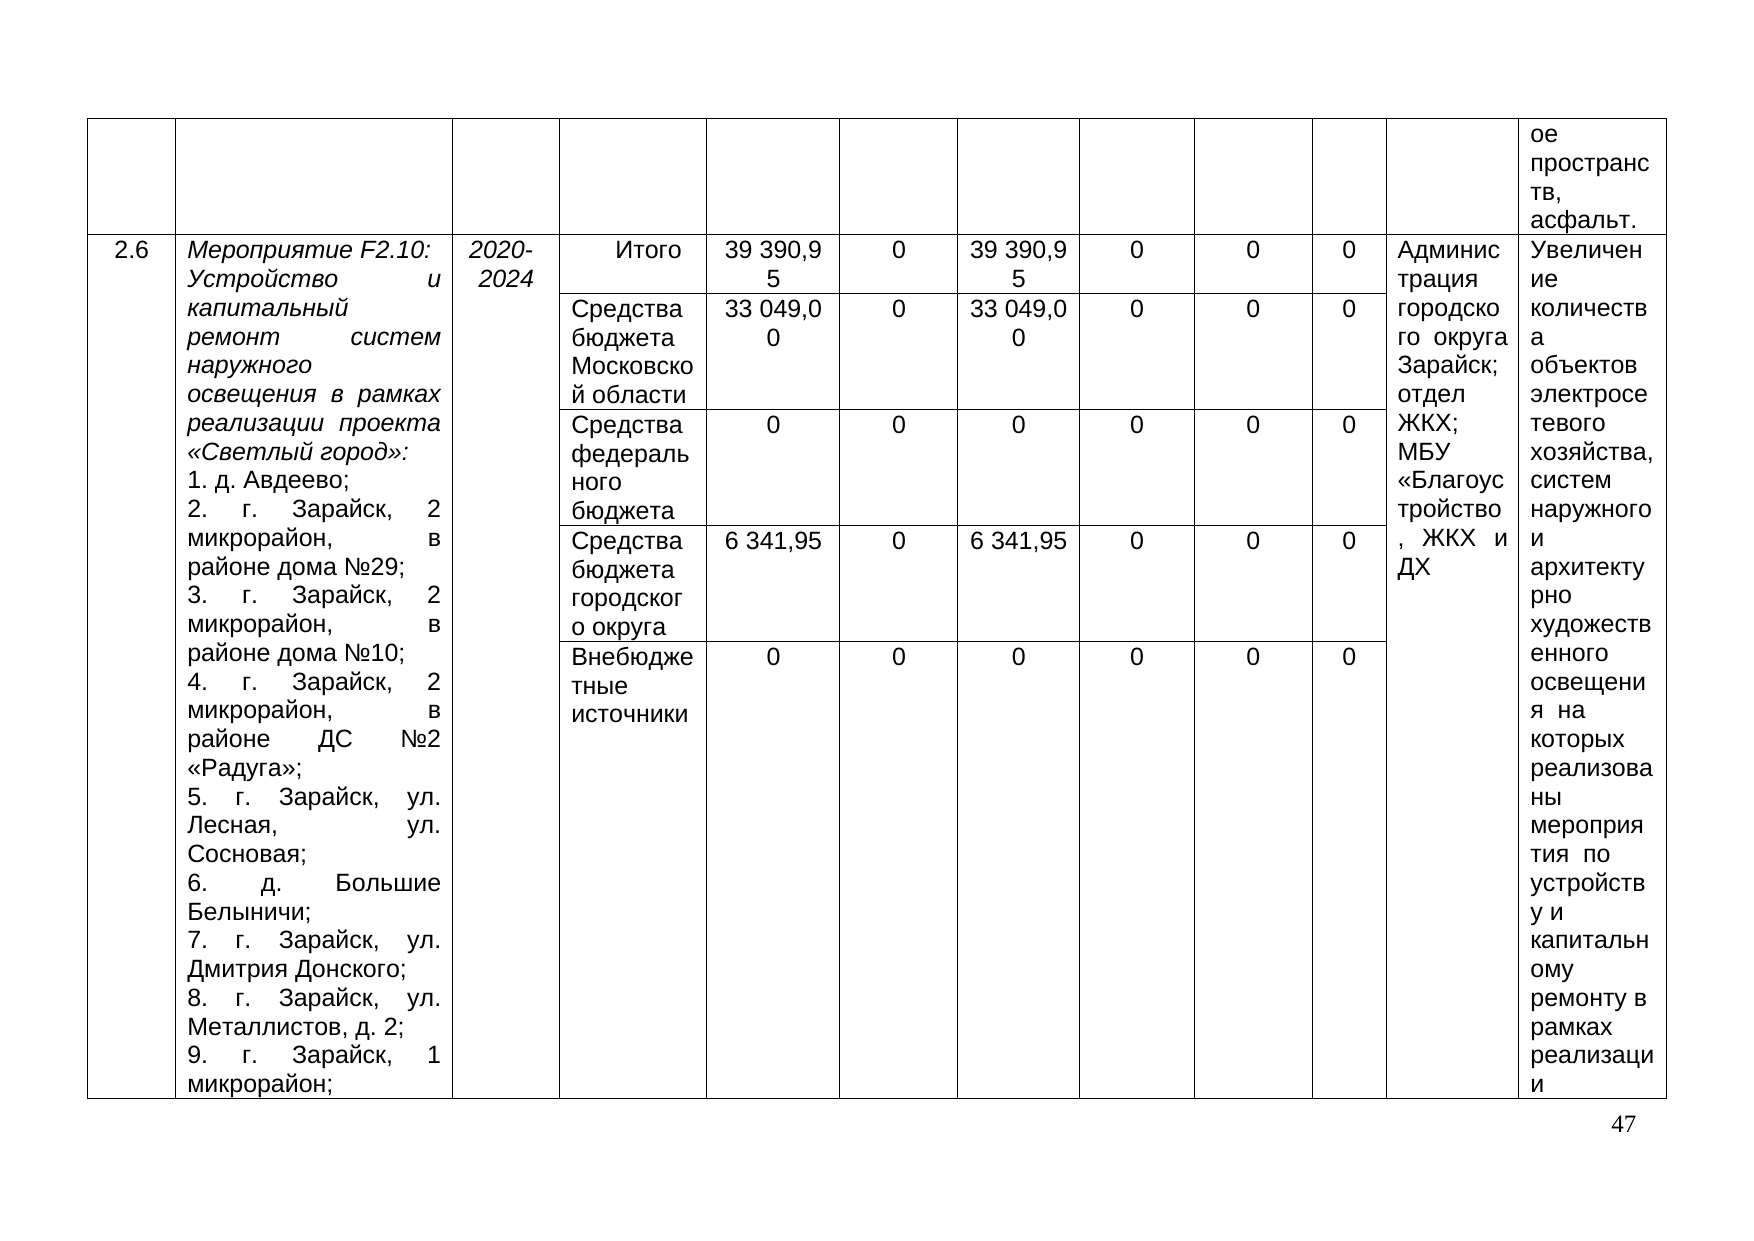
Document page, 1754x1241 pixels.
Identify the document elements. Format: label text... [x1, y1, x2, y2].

table_cell 2020-2024 [453, 235, 559, 1098]
table_cell 0 [840, 294, 957, 409]
table_cell 6 341,95 [707, 526, 839, 641]
table_cell 2.6 [88, 235, 175, 1098]
table_cell 0 [1195, 526, 1312, 641]
table_cell 0 [707, 410, 839, 525]
table_cell 0 [958, 410, 1079, 525]
table_cell 0 [1080, 119, 1194, 234]
table_cell 0 [1080, 410, 1194, 525]
table_cell 0 [1313, 410, 1386, 525]
table_cell 0 [1313, 294, 1386, 409]
table_cell 0 [1080, 642, 1194, 1098]
table_cell 33 049,00 [958, 294, 1079, 409]
table_cell 0 [1195, 235, 1312, 293]
table_cell Мероприятие F2.10: Устройство и капитальный ремонт систем наружного освещения в рамках реализации проекта «Светлый город»: 1. д. Авдеево; 2. г. Зарайск, 2 микрорайон, в районе дома №29; 3. г. Зарайск, 2 микрорайон, в районе дома №10; 4. г. Зарайск, 2 микрорайон, в районе ДС №2 «Радуга»; 5. г. Зарайск, ул. Лесная, ул. Сосновая; 6. д. Большие Белыничи; 7. г. Зарайск, ул. Дмитрия Донского; 8. г. Зарайск, ул. Металлистов, д. 2; 9. г. Зарайск, 1 микрорайон; 10. г. Зарайск, ул. Летняя, ул. Весенняя; 11. д. Новоселки; 12. д. Мендюкино, ул. Новый Поселок; 13. д. Мендюкино, ул. Молодежная; 14. с. Макеево; 15. д. Иванчиково; 16. д. Моногарво; 17. г. Зарайск, ул.1,2 Правобережный проезд, 2 Стрелецкий проезд; 18. д. Иваньшево; 19. д. Латыгори; 20. д. Мендюкино, ул. Луговая; 21. д. Беспятово, д.д. 180-235. [176, 235, 452, 1098]
table_cell 0 [958, 642, 1079, 1098]
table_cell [560, 642, 706, 1098]
table_cell 0 [1080, 235, 1194, 293]
table_cell 0 [1313, 526, 1386, 641]
table_cell 0 [1080, 294, 1194, 409]
table_cell 0 [840, 119, 957, 234]
table_cell 0 [840, 410, 957, 525]
table_cell Средства федерального бюджета [560, 410, 706, 525]
table_cell 0 [840, 526, 957, 641]
table_cell 0 [1195, 642, 1312, 1098]
table_cell 0 [1080, 526, 1194, 641]
table_cell 0 [707, 642, 839, 1098]
table_cell Средства бюджета Московской области [560, 294, 706, 409]
table_cell 0 [1313, 642, 1386, 1098]
table_cell Администрация городского округа Зарайск; отдел ЖКХ; МБУ «Благоустройство, ЖКХ и ДХ [1387, 235, 1518, 1098]
table_cell 0 [1195, 294, 1312, 409]
table_cell 39 390,95 [958, 235, 1079, 293]
table_cell 0 [1195, 410, 1312, 525]
table_cell 0 [840, 235, 957, 293]
table_cell 0 [1313, 235, 1386, 293]
table_cell Итого [560, 235, 706, 293]
table_cell Средства бюджета городского округа [560, 526, 706, 641]
table_cell 6 341,95 [958, 526, 1079, 641]
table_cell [560, 119, 706, 234]
table_cell 0 [958, 119, 1079, 234]
table_cell 39 390,95 [707, 235, 839, 293]
table_cell 0 [1313, 119, 1386, 234]
table_cell 33 049,00 [707, 294, 839, 409]
table_cell 0 [1195, 119, 1312, 234]
table_cell 0 [707, 119, 839, 234]
table_cell Увеличение количества объектов электросетевого хозяйства, систем наружного и архитектурно художественного освещения на которых реализованы мероприятия по устройству и капитальному ремонту в рамках реализации приоритетного проекта «Светлый город». [1519, 235, 1666, 1098]
table_cell 0 [840, 642, 957, 1098]
